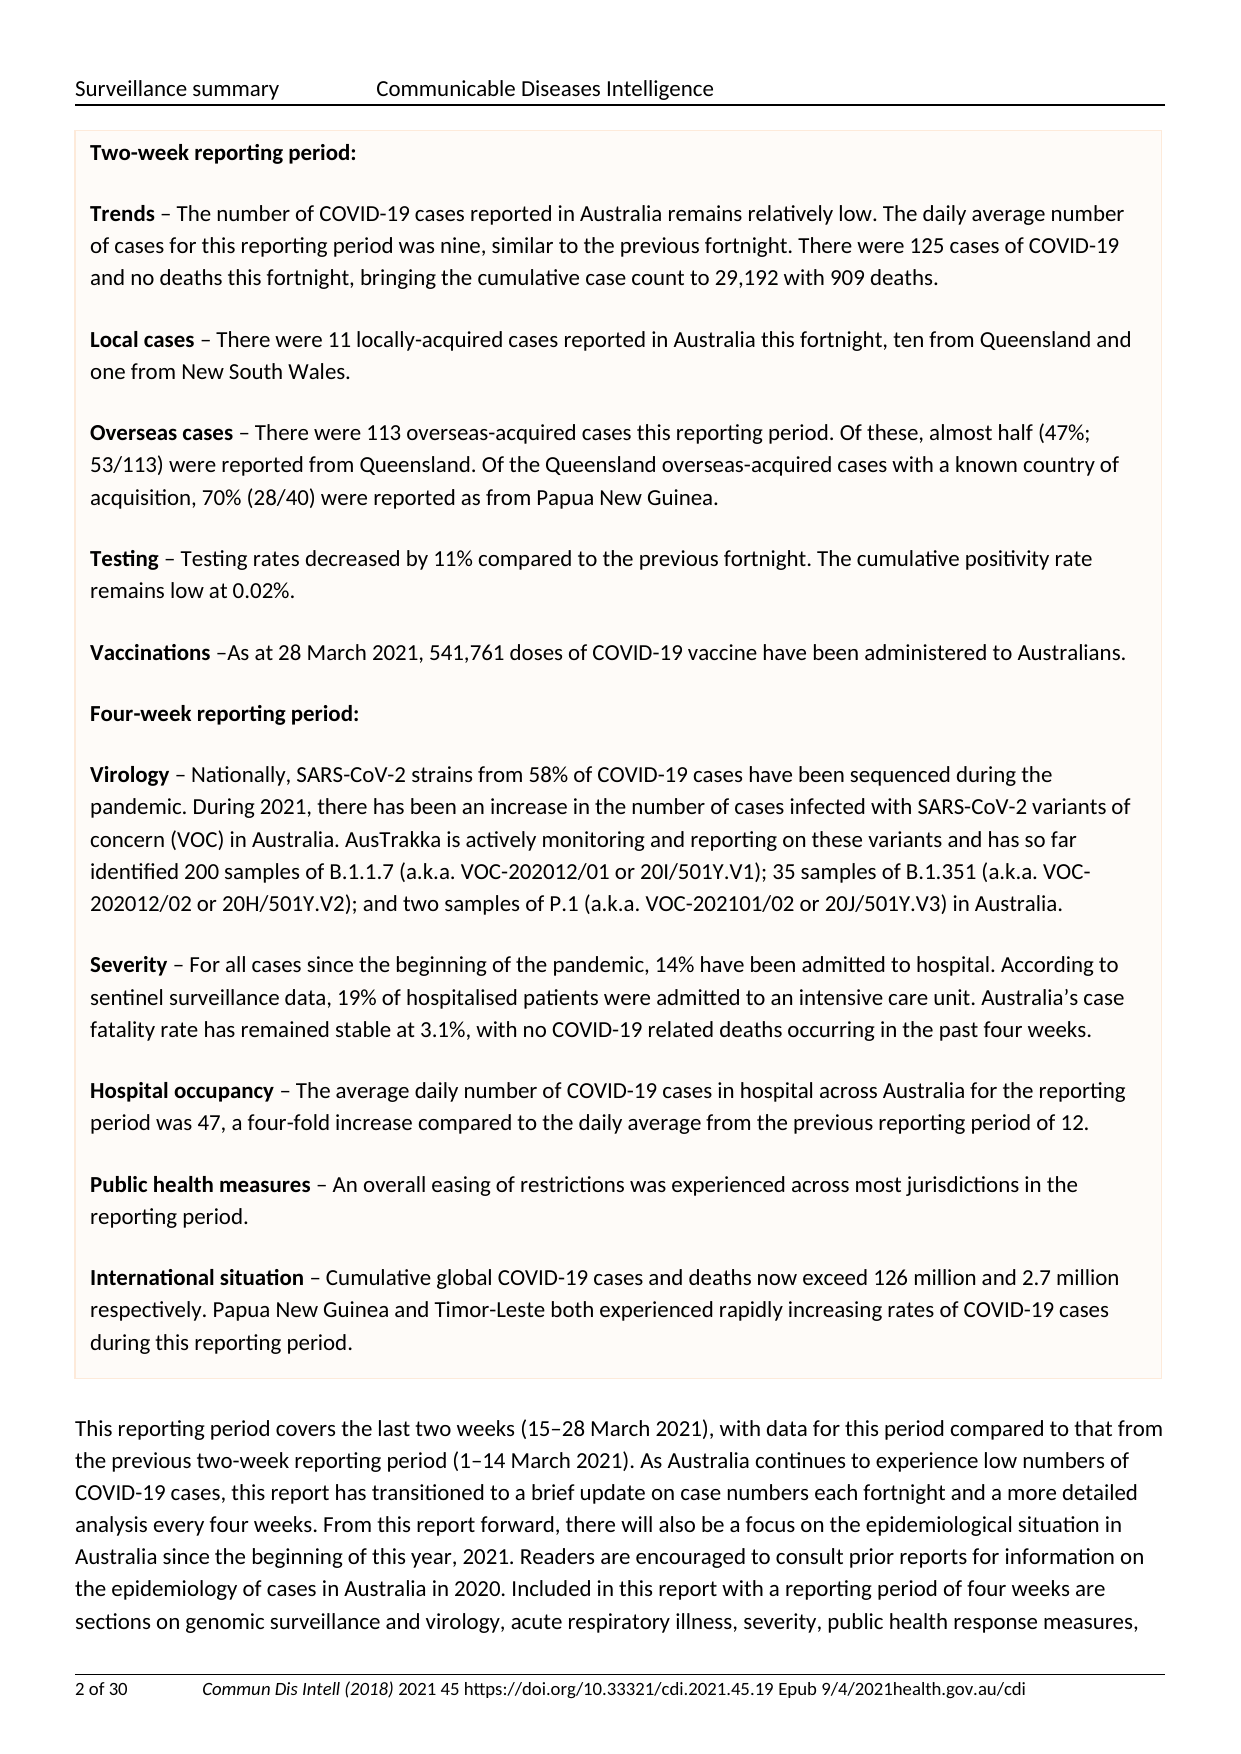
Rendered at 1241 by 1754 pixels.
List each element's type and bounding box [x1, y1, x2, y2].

text [75, 1414, 1165, 1635]
